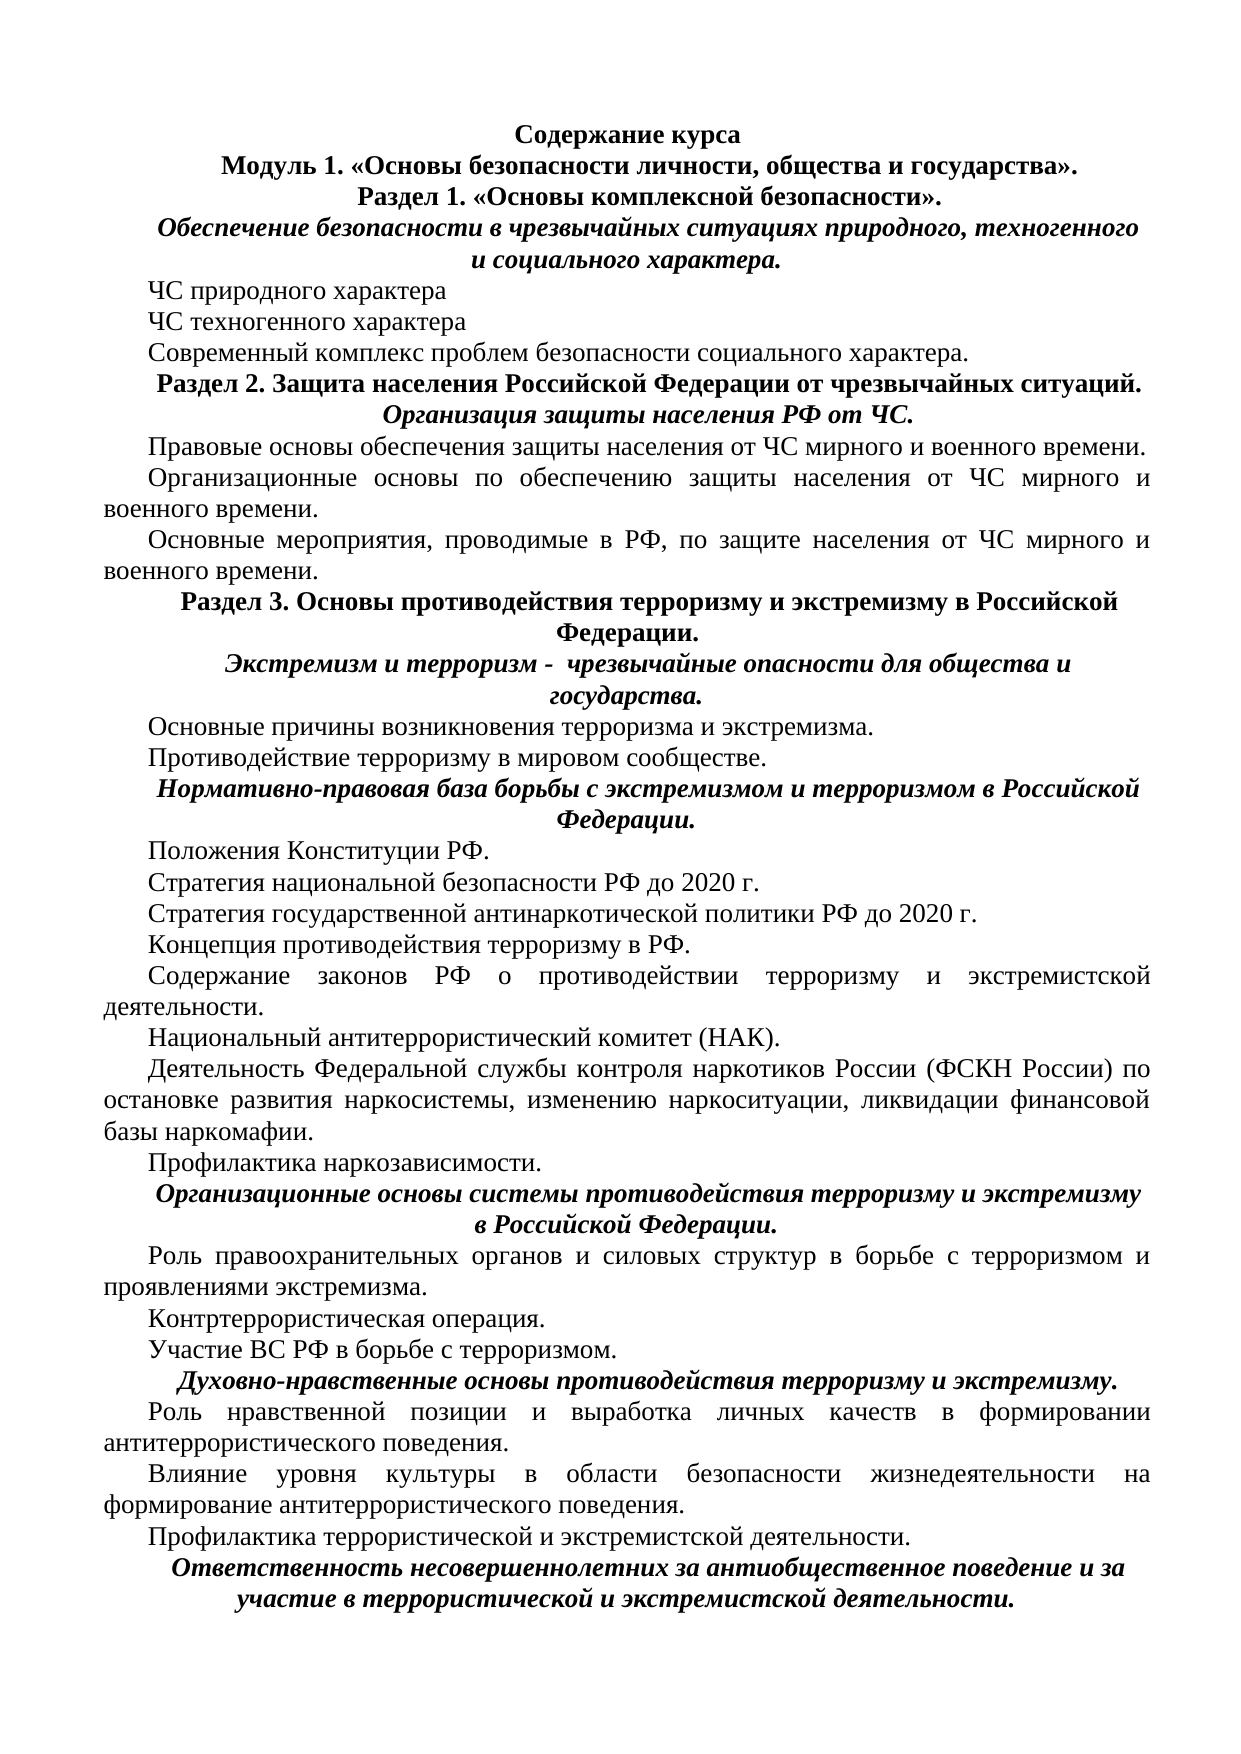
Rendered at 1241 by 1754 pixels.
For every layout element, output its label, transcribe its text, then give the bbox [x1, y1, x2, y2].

text Профилактика террористической и экстремистской деятельности. [103, 1520, 1152, 1551]
text Нормативно-правовая база борьбы с экстремизмом и терроризмом в Российской Федерации. [103, 772, 1152, 834]
text Организация защиты населения РФ от ЧС. [103, 398, 1152, 429]
text Современный комплекс проблем безопасности социального характера. [103, 336, 1152, 367]
text Стратегия национальной безопасности РФ до 2020 г. [103, 866, 1152, 897]
text Деятельность Федеральной службы контроля наркотиков России (ФСКН России) по остановке развития наркосистемы, изменению наркоситуации, ликвидации финансовой базы наркомафии. [103, 1052, 1152, 1146]
text Роль правоохранительных органов и силовых структур в борьбе с терроризмом и проявлениями экстремизма. [103, 1239, 1152, 1302]
text Содержание законов РФ о противодействии терроризму и экстремистской деятельности. [103, 959, 1152, 1021]
text Ответственность несовершеннолетних за антиобщественное поведение и за участие в террористической и экстремистской деятельности. [103, 1551, 1152, 1613]
text Участие ВС РФ в борьбе с терроризмом. [103, 1333, 1152, 1364]
text Раздел 3. Основы противодействия терроризму и экстремизму в Российской Федерации. [103, 585, 1152, 648]
text Контртеррористическая операция. [103, 1302, 1152, 1333]
text ЧС техногенного характера [103, 305, 1152, 336]
text Содержание курса [103, 118, 1152, 149]
text Организационные основы системы противодействия терроризму и экстремизму в Российской Федерации. [103, 1177, 1152, 1239]
text Профилактика наркозависимости. [103, 1146, 1152, 1177]
text Основные причины возникновения терроризма и экстремизма. [103, 710, 1152, 741]
text Модуль 1. «Основы безопасности личности, общества и государства». [103, 149, 1152, 180]
text Организационные основы по обеспечению защиты населения от ЧС мирного и военного времени. [103, 461, 1152, 523]
text Обеспечение безопасности в чрезвычайных ситуациях природного, техногенного и социального характера. [103, 212, 1152, 274]
text Экстремизм и терроризм - чрезвычайные опасности для общества и государства. [103, 648, 1152, 710]
text Раздел 1. «Основы комплексной безопасности». [103, 180, 1152, 212]
text Национальный антитеррористический комитет (НАК). [103, 1021, 1152, 1052]
text Правовые основы обеспечения защиты населения от ЧС мирного и военного времени. [103, 429, 1152, 461]
text Раздел 2. Защита населения Российской Федерации от чрезвычайных ситуаций. [103, 367, 1152, 398]
text Концепция противодействия терроризму в РФ. [103, 928, 1152, 959]
text Положения Конституции РФ. [103, 834, 1152, 866]
text Стратегия государственной антинаркотической политики РФ до 2020 г. [103, 897, 1152, 928]
text Основные мероприятия, проводимые в РФ, по защите населения от ЧС мирного и военного времени. [103, 523, 1152, 585]
text Противодействие терроризму в мировом сообществе. [103, 741, 1152, 772]
text Роль нравственной позиции и выработка личных качеств в формировании антитеррористического поведения. [103, 1395, 1152, 1457]
text Духовно-нравственные основы противодействия терроризму и экстремизму. [103, 1364, 1152, 1395]
text ЧС природного характера [103, 274, 1152, 305]
text Влияние уровня культуры в области безопасности жизнедеятельности на формирование антитеррористического поведения. [103, 1457, 1152, 1520]
